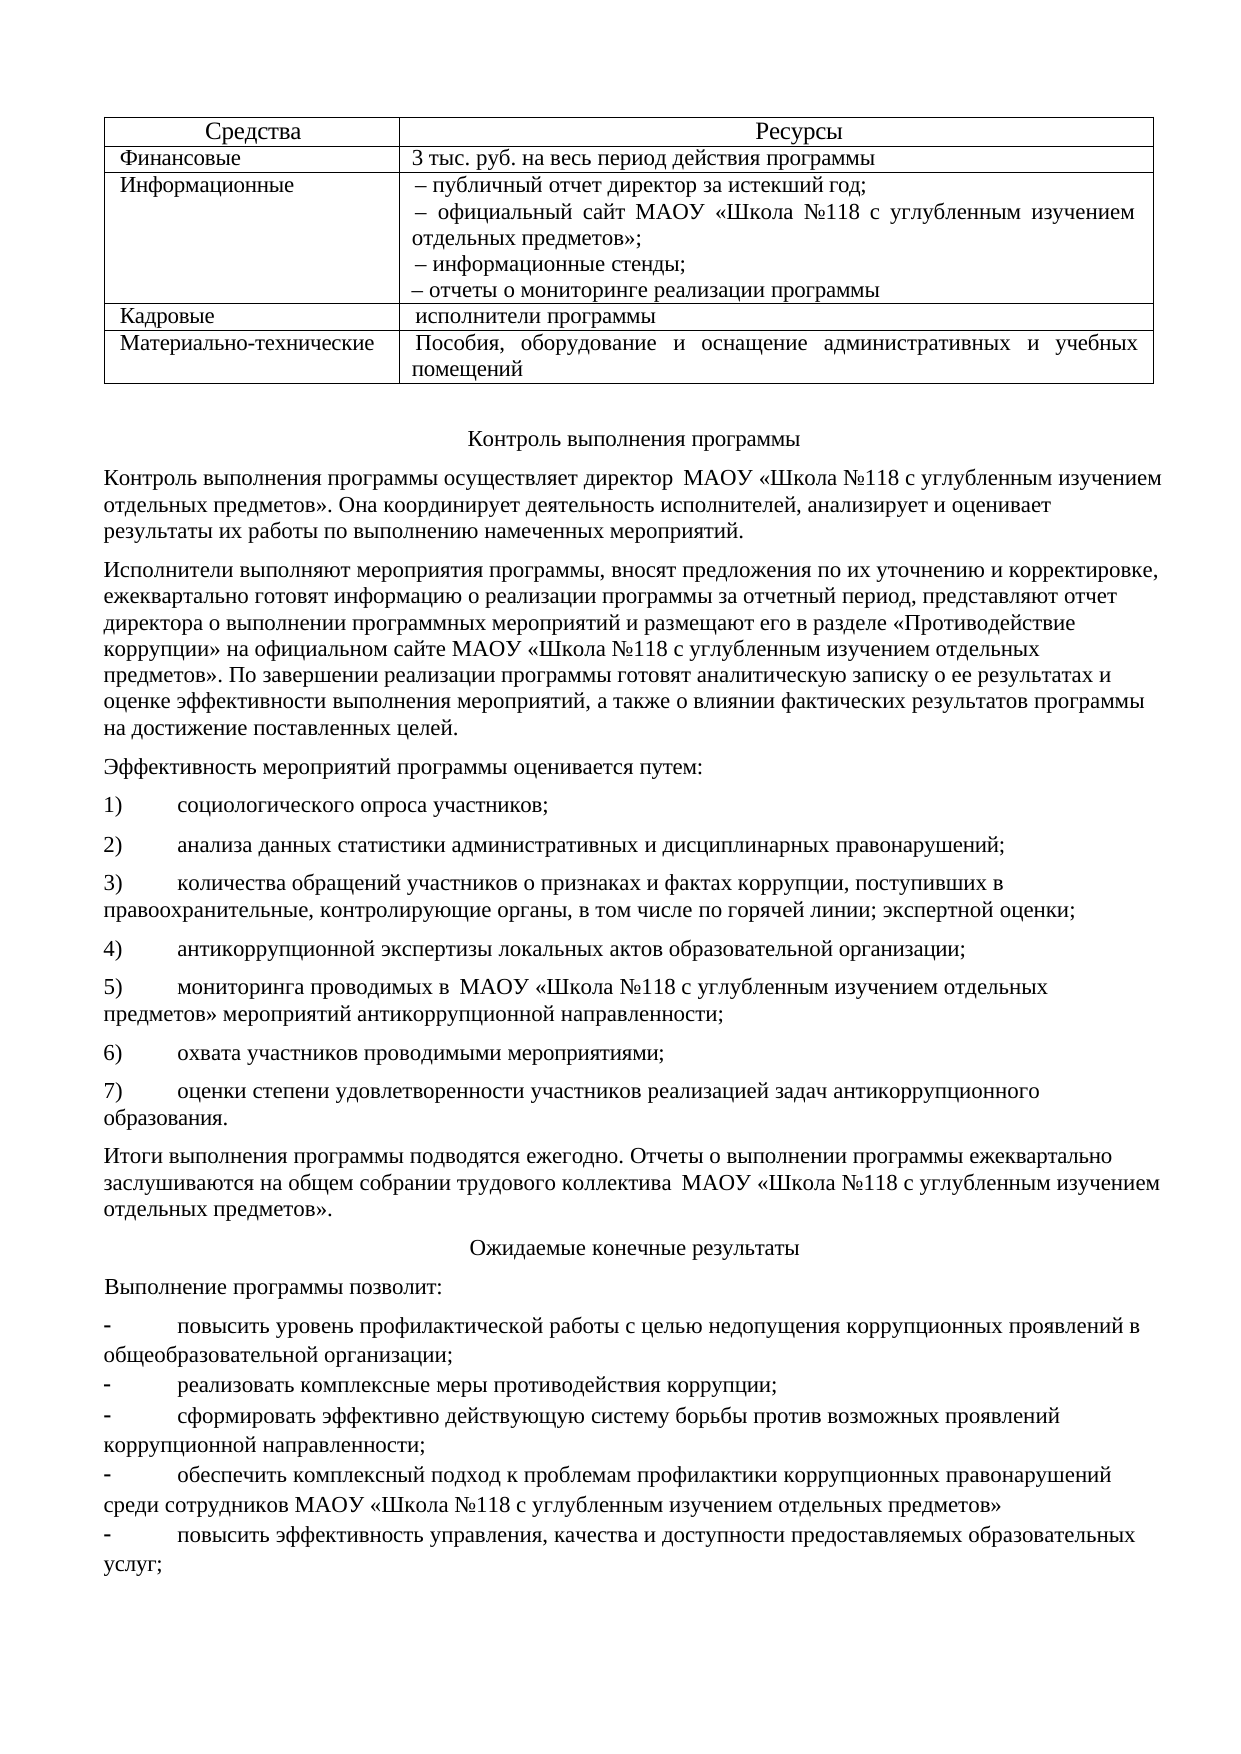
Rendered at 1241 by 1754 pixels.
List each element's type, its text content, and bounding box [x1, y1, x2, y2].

text Исполнители выполняют мероприятия программы, вносят предложения по их уточнению и корректировке, ежеквартально готовят информацию о реализации программы за отчетный период, представляют отчет [103, 556, 1178, 608]
text директора о выполнении программных мероприятий и размещают его в разделе «Противодействие коррупции» на официальном сайте МАОУ «Школа №118 с углубленным изучением отдельных предметов». По завершении реализации программы готовят аналитическую записку о ее результатах и оценке эффективности выполнения мероприятий, а также о влиянии фактических результатов программы на достижение поставленных целей. [103, 608, 1158, 740]
list обеспечить комплексный подход к проблемам профилактики коррупционных правонарушений среди сотрудников МАОУ «Школа №118 с углубленным изучением отдельных предметов» [103, 1461, 1112, 1517]
list мониторинга проводимых в МАОУ «Школа №118 с углубленным изучением отдельных предметов» мероприятий антикоррупционной направленности; [103, 973, 1050, 1026]
text Контроль выполнения программы осуществляет директор МАОУ «Школа №118 с углубленным изучением отдельных предметов». Она координирует деятельность исполнителей, анализирует и оценивает результаты их работы по выполнению намеченных мероприятий. [103, 464, 1162, 543]
table_header Ресурсы [400, 118, 1153, 146]
table_cell публичный отчет директор за истекший год; официальный сайт МАОУ «Школа №118 с углубленным изучением отдельных предметов»; информационные стенды; отчеты о мониторинге реализации программы [400, 173, 1153, 303]
table_cell 3 тыс. руб. на весь период действия программы [400, 147, 1153, 172]
text Итоги выполнения программы подводятся ежегодно. Отчеты о выполнении программы ежеквартально [103, 1143, 1178, 1169]
list социологического опроса участников; [103, 792, 1178, 818]
table_cell Кадровые [105, 304, 399, 330]
list сформировать эффективно действующую систему борьбы против возможных проявлений коррупционной направленности; [103, 1402, 1061, 1458]
table_cell Пособия, оборудование и оснащение административных и учебных помещений [400, 331, 1153, 382]
list повысить эффективность управления, качества и доступности предоставляемых образовательных услуг; [103, 1521, 1136, 1577]
list анализа данных статистики административных и дисциплинарных правонарушений; [103, 831, 1178, 857]
table_cell Материально-технические [105, 331, 399, 382]
table_header Средства [105, 118, 399, 146]
list реализовать комплексные меры противодействия коррупции; [103, 1371, 1178, 1398]
text Эффективность мероприятий программы оценивается путем: [103, 753, 1178, 779]
text Контроль выполнения программы [467, 425, 1178, 452]
table_cell Финансовые [105, 147, 399, 172]
text Выполнение программы позволит: [103, 1273, 444, 1299]
list антикоррупционной экспертизы локальных актов образовательной организации; [103, 934, 1178, 961]
list охвата участников проводимыми мероприятиями; [103, 1039, 1178, 1065]
list количества обращений участников о признаках и фактах коррупции, поступивших в правоохранительные, контролирующие органы, в том числе по горячей линии; экспертной оценки; [103, 869, 1076, 922]
text заслушиваются на общем собрании трудового коллектива МАОУ «Школа №118 с углубленным изучением отдельных предметов». [103, 1169, 1178, 1222]
list повысить уровень профилактической работы с целью недопущения коррупционных проявлений в общеобразовательной организации; [103, 1312, 1140, 1368]
table_cell Информационные [105, 173, 399, 303]
list оценки степени удовлетворенности участников реализацией задач антикоррупционного образования. [103, 1078, 1040, 1130]
table_cell исполнители программы [400, 304, 1153, 330]
text Ожидаемые конечные результаты [253, 1234, 1016, 1261]
